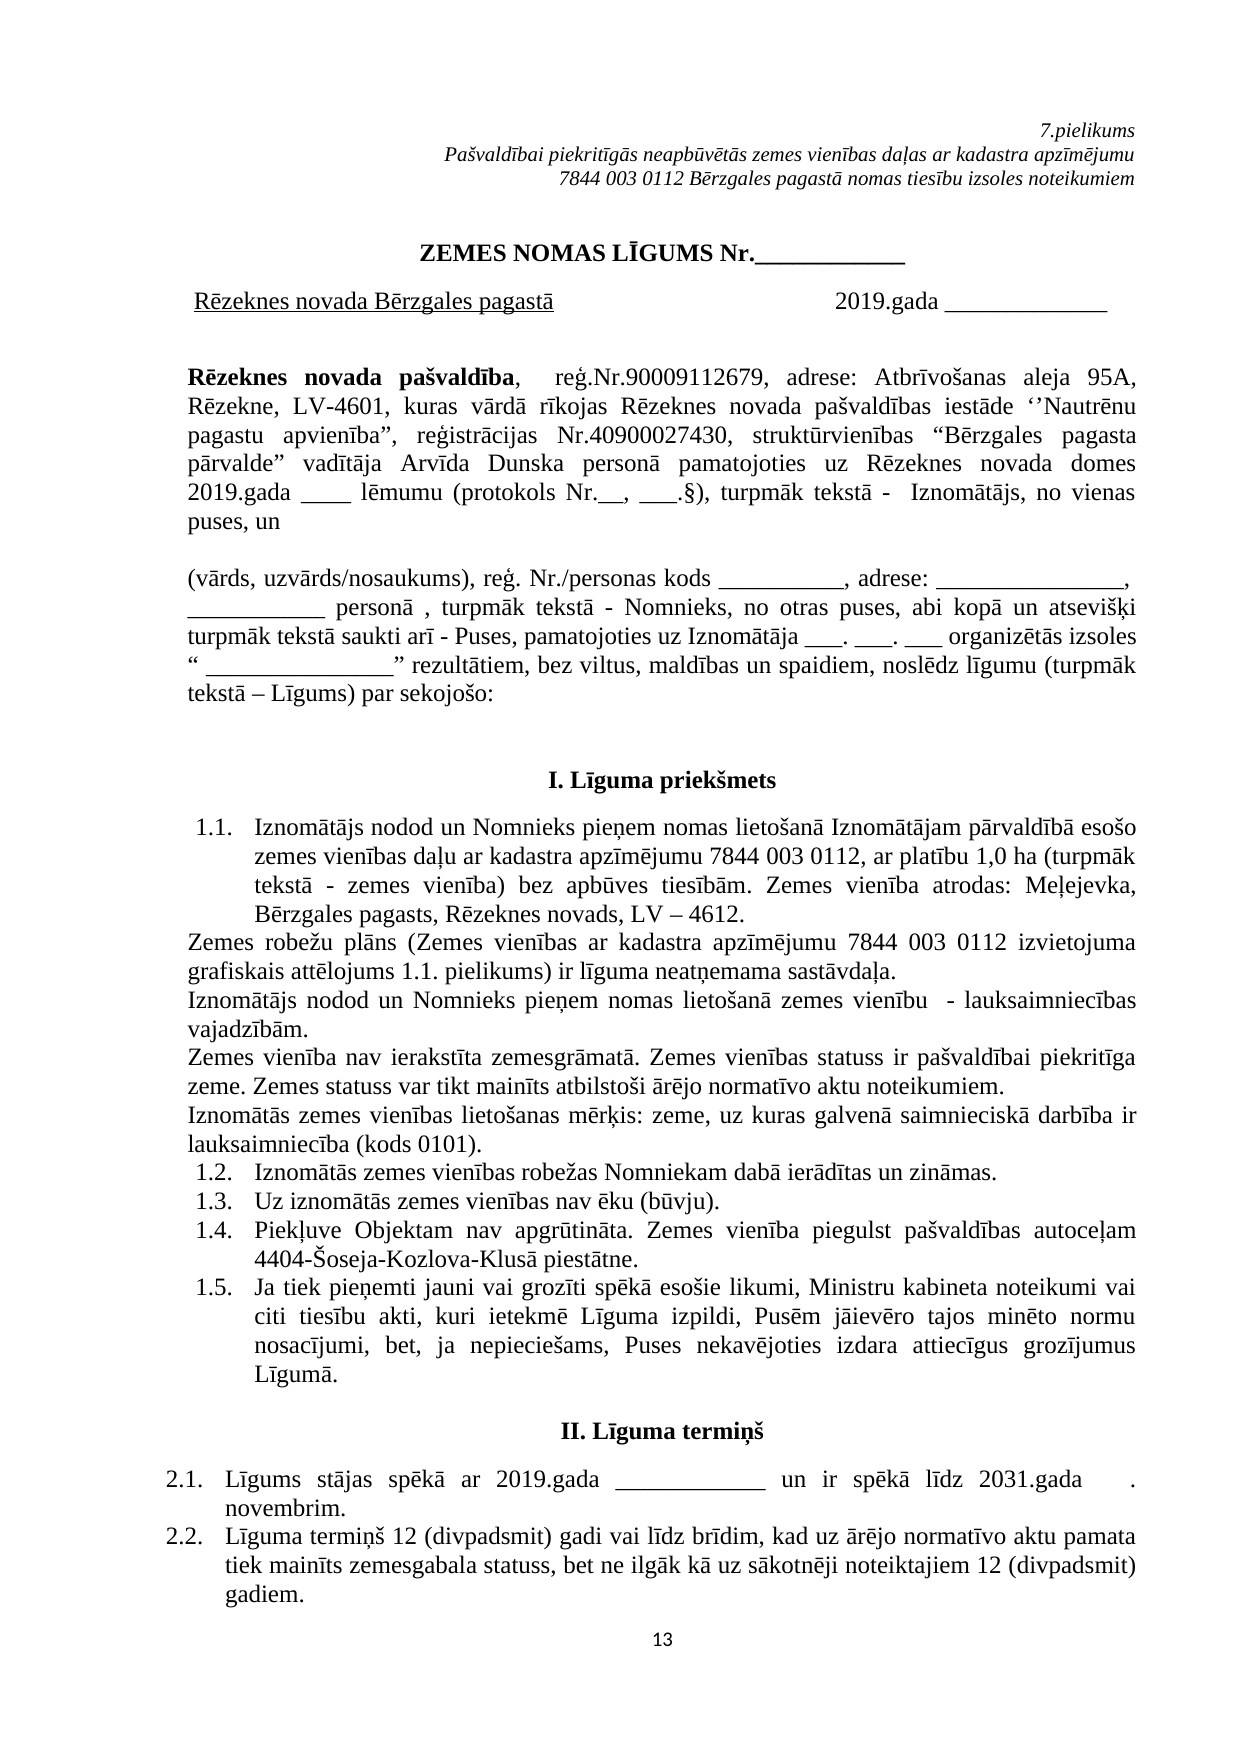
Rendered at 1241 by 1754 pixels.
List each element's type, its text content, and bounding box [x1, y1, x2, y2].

text 7844 003 0112 Bērzgales pagastā nomas tiesību izsoles noteikumiem [187, 166, 1137, 190]
text I. Līguma priekšmets [187, 765, 1137, 793]
list Ja tiek pieņemti jauni vai grozīti spēkā esošie likumi, Ministru kabineta noteikumi vai citi tiesību akti, kuri ietekmē Līguma izpildi, Pusēm jāievēro tajos minēto normu nosacījumi, bet, ja nepieciešams, Puses nekavējoties izdara attiecīgus grozījumus Līgumā. [195, 1272, 1137, 1387]
list Līguma termiņš 12 (divpadsmit) gadi vai līdz brīdim, kad uz ārējo normatīvo aktu pamata tiek mainīts zemesgabala statuss, bet ne ilgāk kā uz sākotnēji noteiktajiem 12 (divpadsmit) gadiem. [166, 1521, 1137, 1608]
text Iznomātās zemes vienības lietošanas mērķis: zeme, uz kuras galvenā saimnieciskā darbība ir lauksaimniecība (kods 0101). [187, 1100, 1137, 1157]
list Piekļuve Objektam nav apgrūtināta. Zemes vienība piegulst pašvaldības autoceļam 4404-Šoseja-Kozlova-Klusā piestātne. [195, 1215, 1137, 1272]
text Pašvaldībai piekritīgās neapbūvētās zemes vienības daļas ar kadastra apzīmējumu [187, 142, 1137, 166]
text (vārds, uzvārds/nosaukums), reģ. Nr./personas kods __________, adrese: _______________, ___________ personā , turpmāk tekstā - Nomnieks, no otras puses, abi kopā un atsevišķi turpmāk tekstā saukti arī - Puses, pamatojoties uz Iznomātāja ___. ___. ___ organizētās izsoles “ _______________” rezultātiem, bez viltus, maldības un spaidiem, noslēdz līgumu (turpmāk tekstā – Līgums) par sekojošo: [187, 563, 1137, 707]
list Uz iznomātās zemes vienības nav ēku (būvju). [195, 1186, 1137, 1215]
list Iznomātājs nodod un Nomnieks pieņem nomas lietošanā Iznomātājam pārvaldībā esošo zemes vienības daļu ar kadastra apzīmējumu 7844 003 0112, ar platību 1,0 ha (turpmāk tekstā - zemes vienība) bez apbūves tiesībām. Zemes vienība atrodas: Meļejevka, Bērzgales pagasts, Rēzeknes novads, LV – 4612. [195, 812, 1137, 927]
text Rēzeknes novada Bērzgales pagastā 2019.gada _____________ [187, 286, 1137, 314]
list Iznomātās zemes vienības robežas Nomniekam dabā ierādītas un zināmas. [195, 1157, 1137, 1186]
text Zemes vienība nav ierakstīta zemesgrāmatā. Zemes vienības statuss ir pašvaldībai piekritīga zeme. Zemes statuss var tikt mainīts atbilstoši ārējo normatīvo aktu noteikumiem. [187, 1042, 1137, 1100]
list Līgums stājas spēkā ar 2019.gada ____________ un ir spēkā līdz 2031.gada . novembrim. [166, 1464, 1137, 1521]
text II. Līguma termiņš [187, 1416, 1137, 1445]
text Zemes robežu plāns (Zemes vienības ar kadastra apzīmējumu 7844 003 0112 izvietojuma grafiskais attēlojums 1.1. pielikums) ir līguma neatņemama sastāvdaļa. [187, 927, 1137, 985]
text 7.pielikums [187, 118, 1137, 142]
text Rēzeknes novada pašvaldība, reģ.Nr.90009112679, adrese: Atbrīvošanas aleja 95A, Rēzekne, LV-4601, kuras vārdā rīkojas Rēzeknes novada pašvaldības iestāde ‘’Nautrēnu pagastu apvienība”, reģistrācijas Nr.40900027430, struktūrvienības “Bērzgales pagasta pārvalde” vadītāja Arvīda Dunska personā pamatojoties uz Rēzeknes novada domes 2019.gada ____ lēmumu (protokols Nr.__, ___.§), turpmāk tekstā - Iznomātājs, no vienas puses, un [187, 362, 1137, 535]
text ZEMES NOMAS LĪGUMS Nr.____________ [187, 238, 1137, 267]
text Iznomātājs nodod un Nomnieks pieņem nomas lietošanā zemes vienību - lauksaimniecības vajadzībām. [187, 985, 1137, 1042]
